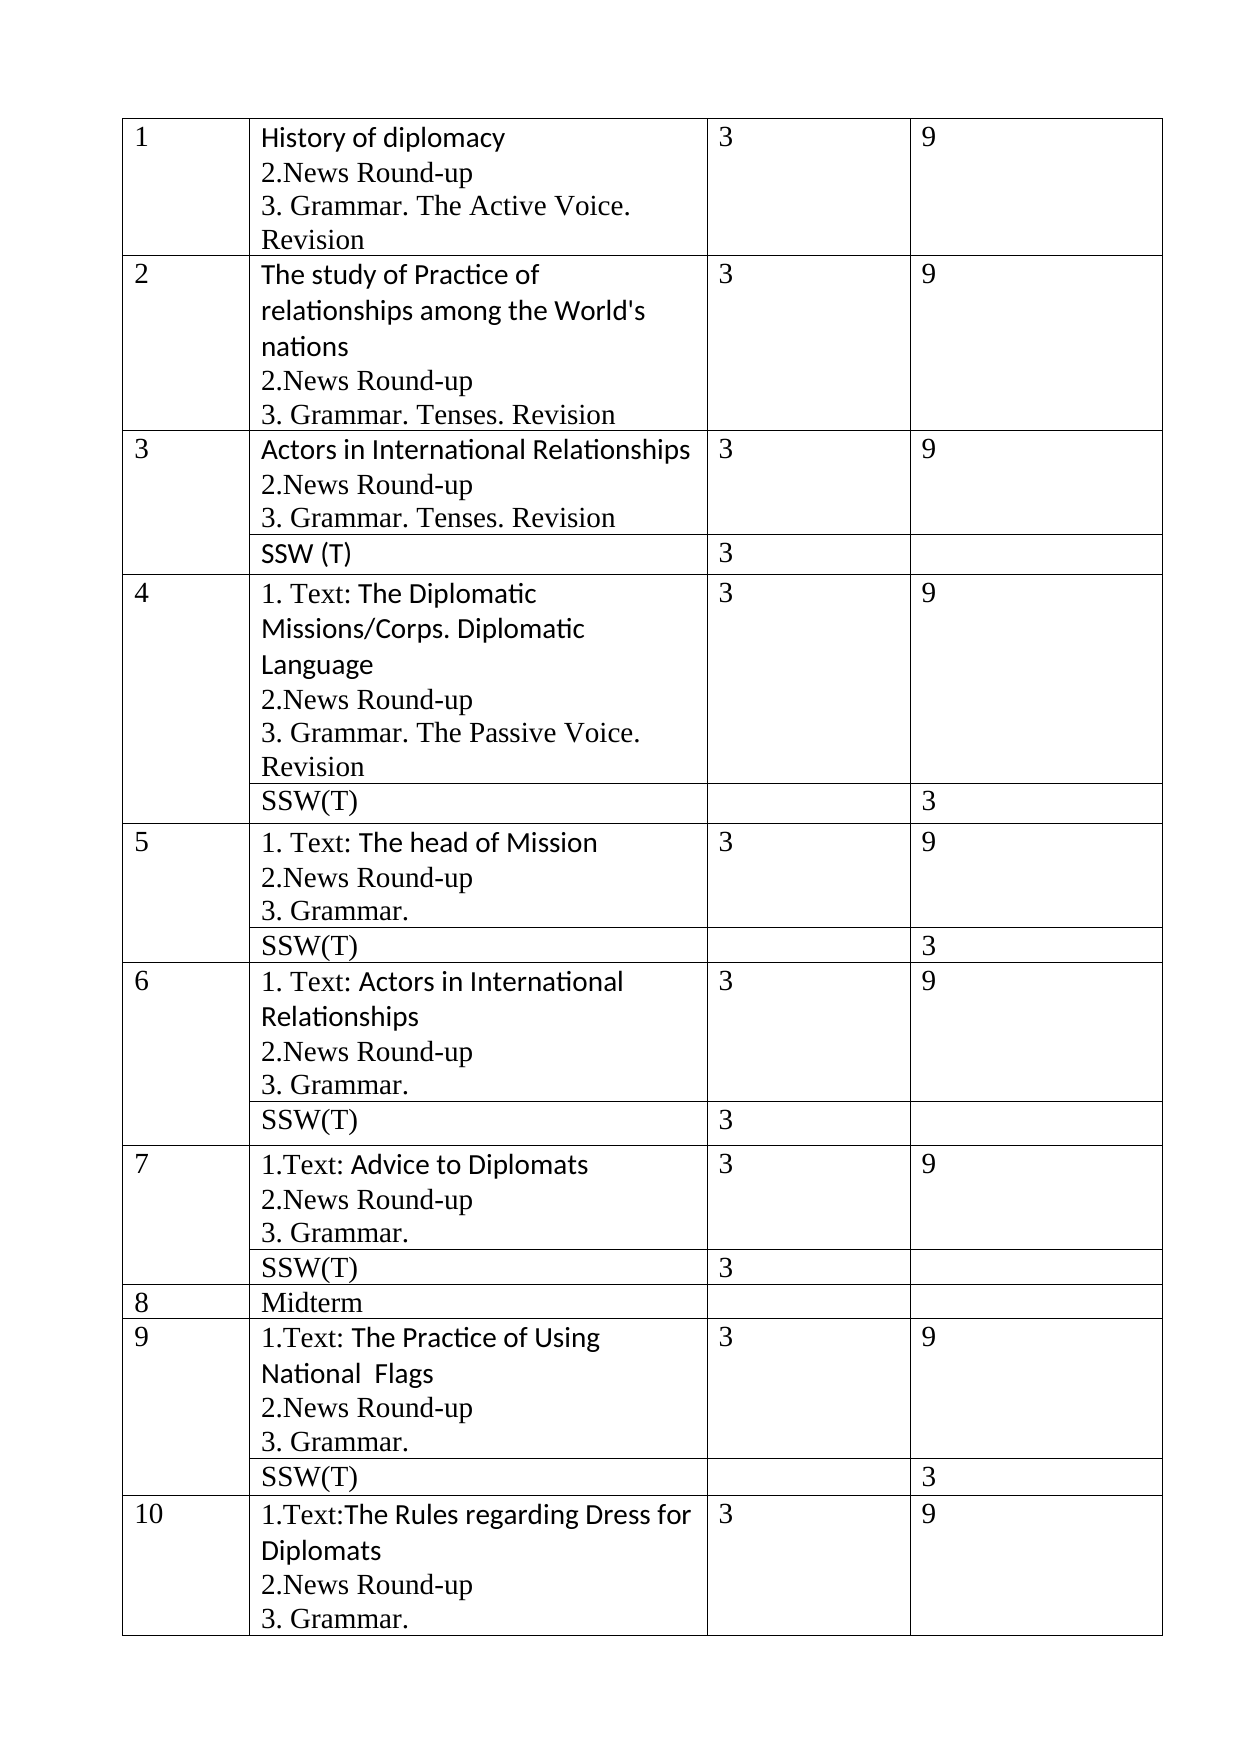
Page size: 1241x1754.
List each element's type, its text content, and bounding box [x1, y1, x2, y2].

table_cell 3 [911, 784, 1162, 823]
table_cell [708, 1459, 910, 1495]
table_cell [708, 784, 910, 823]
table_cell 9 [911, 1319, 1162, 1458]
table_cell 3 [911, 928, 1162, 962]
table_cell [911, 535, 1162, 574]
table_cell 9 [911, 1496, 1162, 1634]
table_cell 3 [708, 1250, 910, 1284]
table_cell [911, 1285, 1162, 1318]
table_cell 10 [123, 1496, 249, 1634]
table_cell [708, 1285, 910, 1318]
table_cell SSW (T) [250, 535, 707, 574]
table_cell 9 [123, 1319, 249, 1495]
table_cell [911, 1250, 1162, 1284]
table_cell 2 [123, 256, 249, 430]
table_cell 3 [708, 575, 910, 782]
table_cell 9 [911, 1146, 1162, 1249]
table_cell 1.Text:The Rules regarding Dress for Diplomats 2.News Round-up 3. Grammar. [250, 1496, 707, 1634]
table_cell 3 [123, 431, 249, 574]
table_cell 3 [708, 1102, 910, 1145]
table_cell 9 [911, 575, 1162, 782]
table_cell 9 [911, 119, 1162, 255]
table_cell 3 [708, 1319, 910, 1458]
table_cell 1.Text: The Practice of Using National Flags 2.News Round-up 3. Grammar. [250, 1319, 707, 1458]
table_cell SSW(T) [250, 928, 707, 962]
table_cell 7 [123, 1146, 249, 1284]
table_cell History of diplomacy 2.News Round-up 3. Grammar. The Active Voice. Revision [250, 119, 707, 255]
table_cell 3 [708, 256, 910, 430]
table_cell 8 [123, 1285, 249, 1318]
table_cell SSW(T) [250, 1459, 707, 1495]
table_cell 3 [708, 963, 910, 1101]
table_cell 6 [123, 963, 249, 1145]
table_cell SSW(T) [250, 1250, 707, 1284]
table_cell [708, 928, 910, 962]
table_cell 9 [911, 431, 1162, 534]
table_cell The study of Practice of relationships among the World's nations 2.News Round-up 3. Grammar. Tenses. Revision [250, 256, 707, 430]
table_cell 1 [123, 119, 249, 255]
table_cell [911, 1102, 1162, 1145]
table_cell 3 [708, 119, 910, 255]
table_cell 3 [708, 1496, 910, 1634]
table_cell 4 [123, 575, 249, 823]
table_cell 3 [708, 824, 910, 927]
table_cell Actors in International Relationships 2.News Round-up 3. Grammar. Tenses. Revision [250, 431, 707, 534]
table_cell 3 [911, 1459, 1162, 1495]
table_cell 1. Text: The Diplomatic Missions/Corps. Diplomatic Language 2.News Round-up 3. Grammar. The Passive Voice. Revision [250, 575, 707, 782]
table_cell 3 [708, 431, 910, 534]
table_cell 1.Text: Advice to Diplomats 2.News Round-up 3. Grammar. [250, 1146, 707, 1249]
table_cell 1. Text: The head of Mission 2.News Round-up 3. Grammar. [250, 824, 707, 927]
table_cell 5 [123, 824, 249, 962]
table_cell 3 [708, 535, 910, 574]
table_cell 9 [911, 963, 1162, 1101]
table_cell 3 [708, 1146, 910, 1249]
table_cell 1. Text: Actors in International Relationships 2.News Round-up 3. Grammar. [250, 963, 707, 1101]
table_cell 9 [911, 824, 1162, 927]
table_cell Midterm [250, 1285, 707, 1318]
table_cell 9 [911, 256, 1162, 430]
table_cell SSW(T) [250, 1102, 707, 1145]
table_cell SSW(T) [250, 784, 707, 823]
